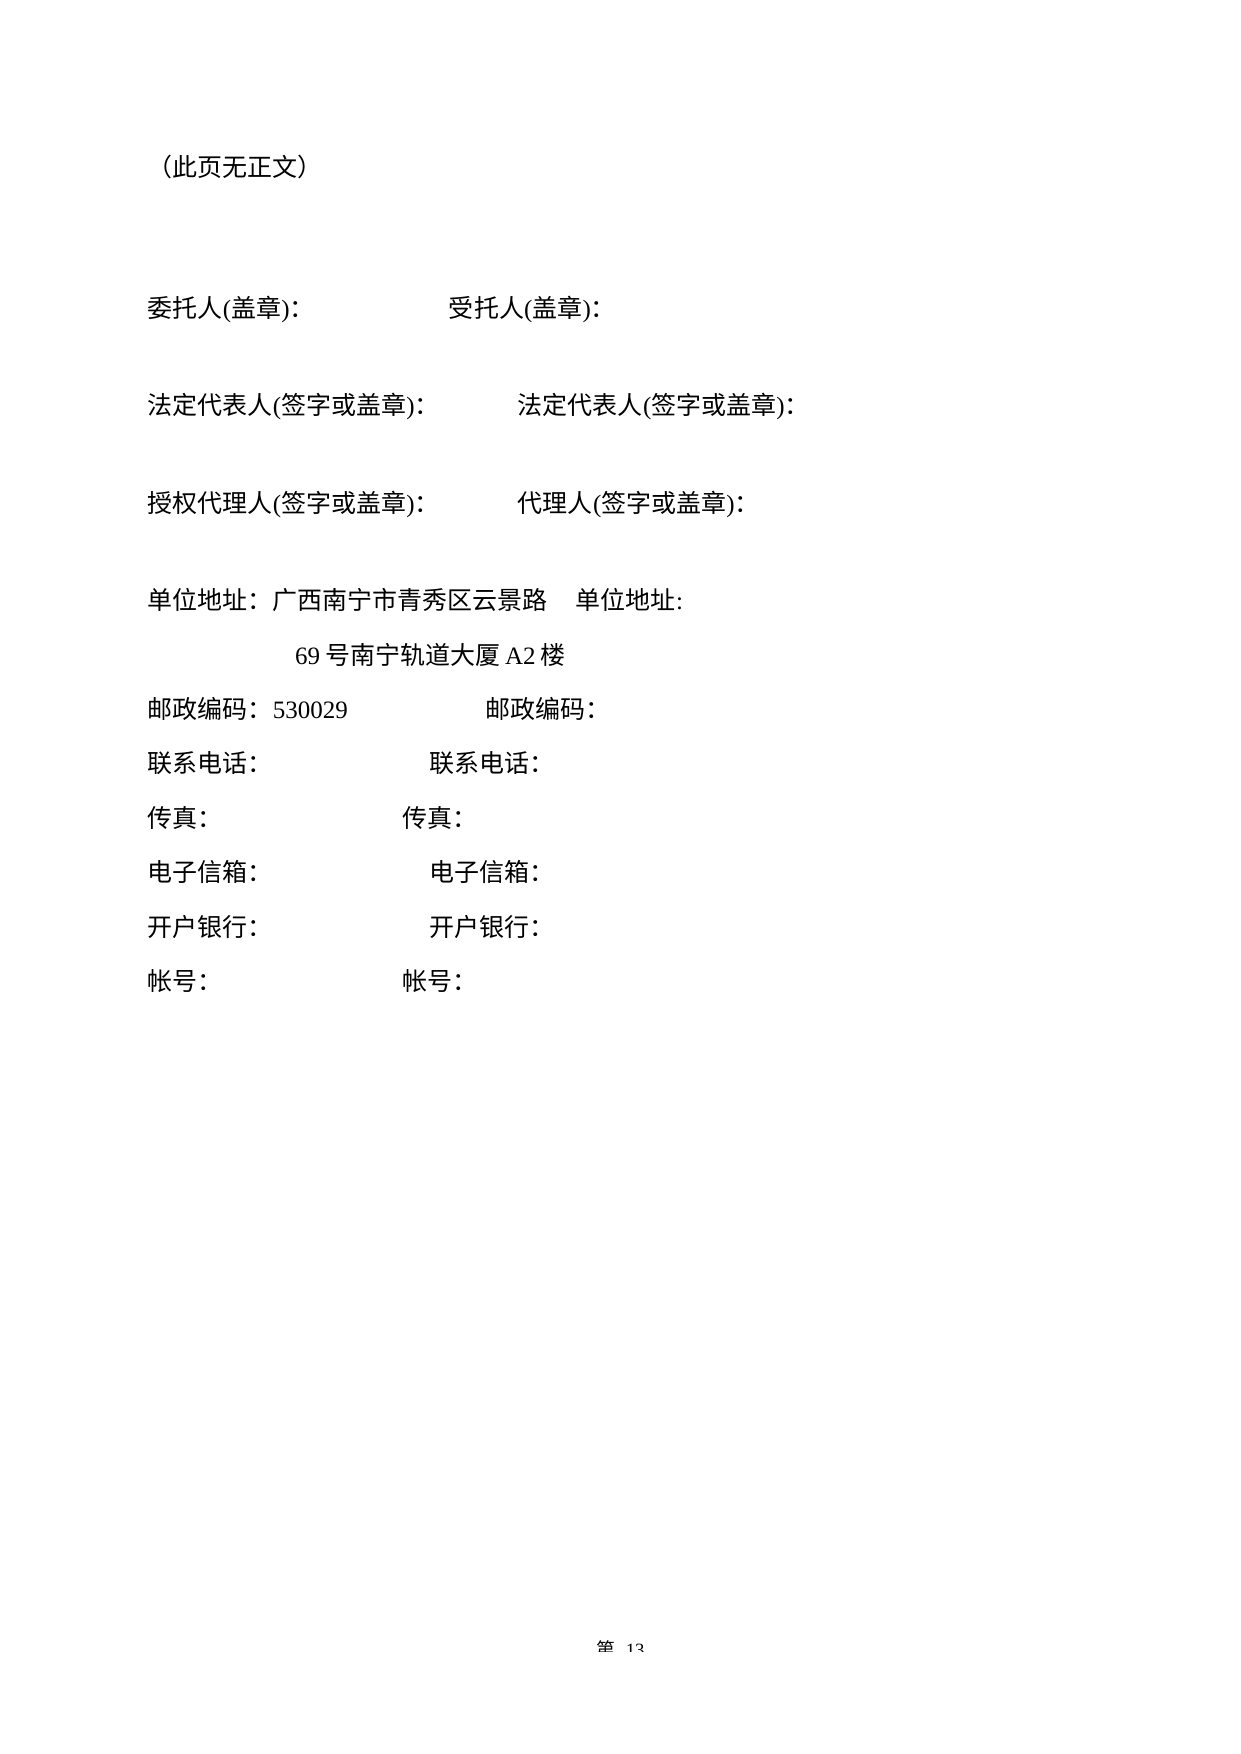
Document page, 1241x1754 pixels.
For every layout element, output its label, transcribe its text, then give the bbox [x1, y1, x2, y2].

text 法定代表人(签字或盖章)： 法定代表人(签字或盖章)： [148, 386, 1092, 422]
text 帐号： 帐号： [148, 961, 1092, 998]
text 单位地址：广西南宁市青秀区云景路 单位地址: [148, 581, 1092, 617]
text 开户银行： 开户银行： [148, 907, 1092, 943]
text 邮政编码：530029 邮政编码： [148, 689, 1092, 726]
text 传真： 传真： [148, 798, 1092, 834]
text 授权代理人(签字或盖章)： 代理人(签字或盖章)： [148, 483, 1092, 519]
text 69号南宁轨道大厦A2楼 [293, 635, 1092, 671]
text 电子信箱： 电子信箱： [148, 853, 1092, 889]
text 委托人(盖章)： 受托人(盖章)： [148, 288, 1092, 324]
text （此页无正文） [148, 148, 1092, 184]
text 联系电话： 联系电话： [148, 744, 1092, 780]
